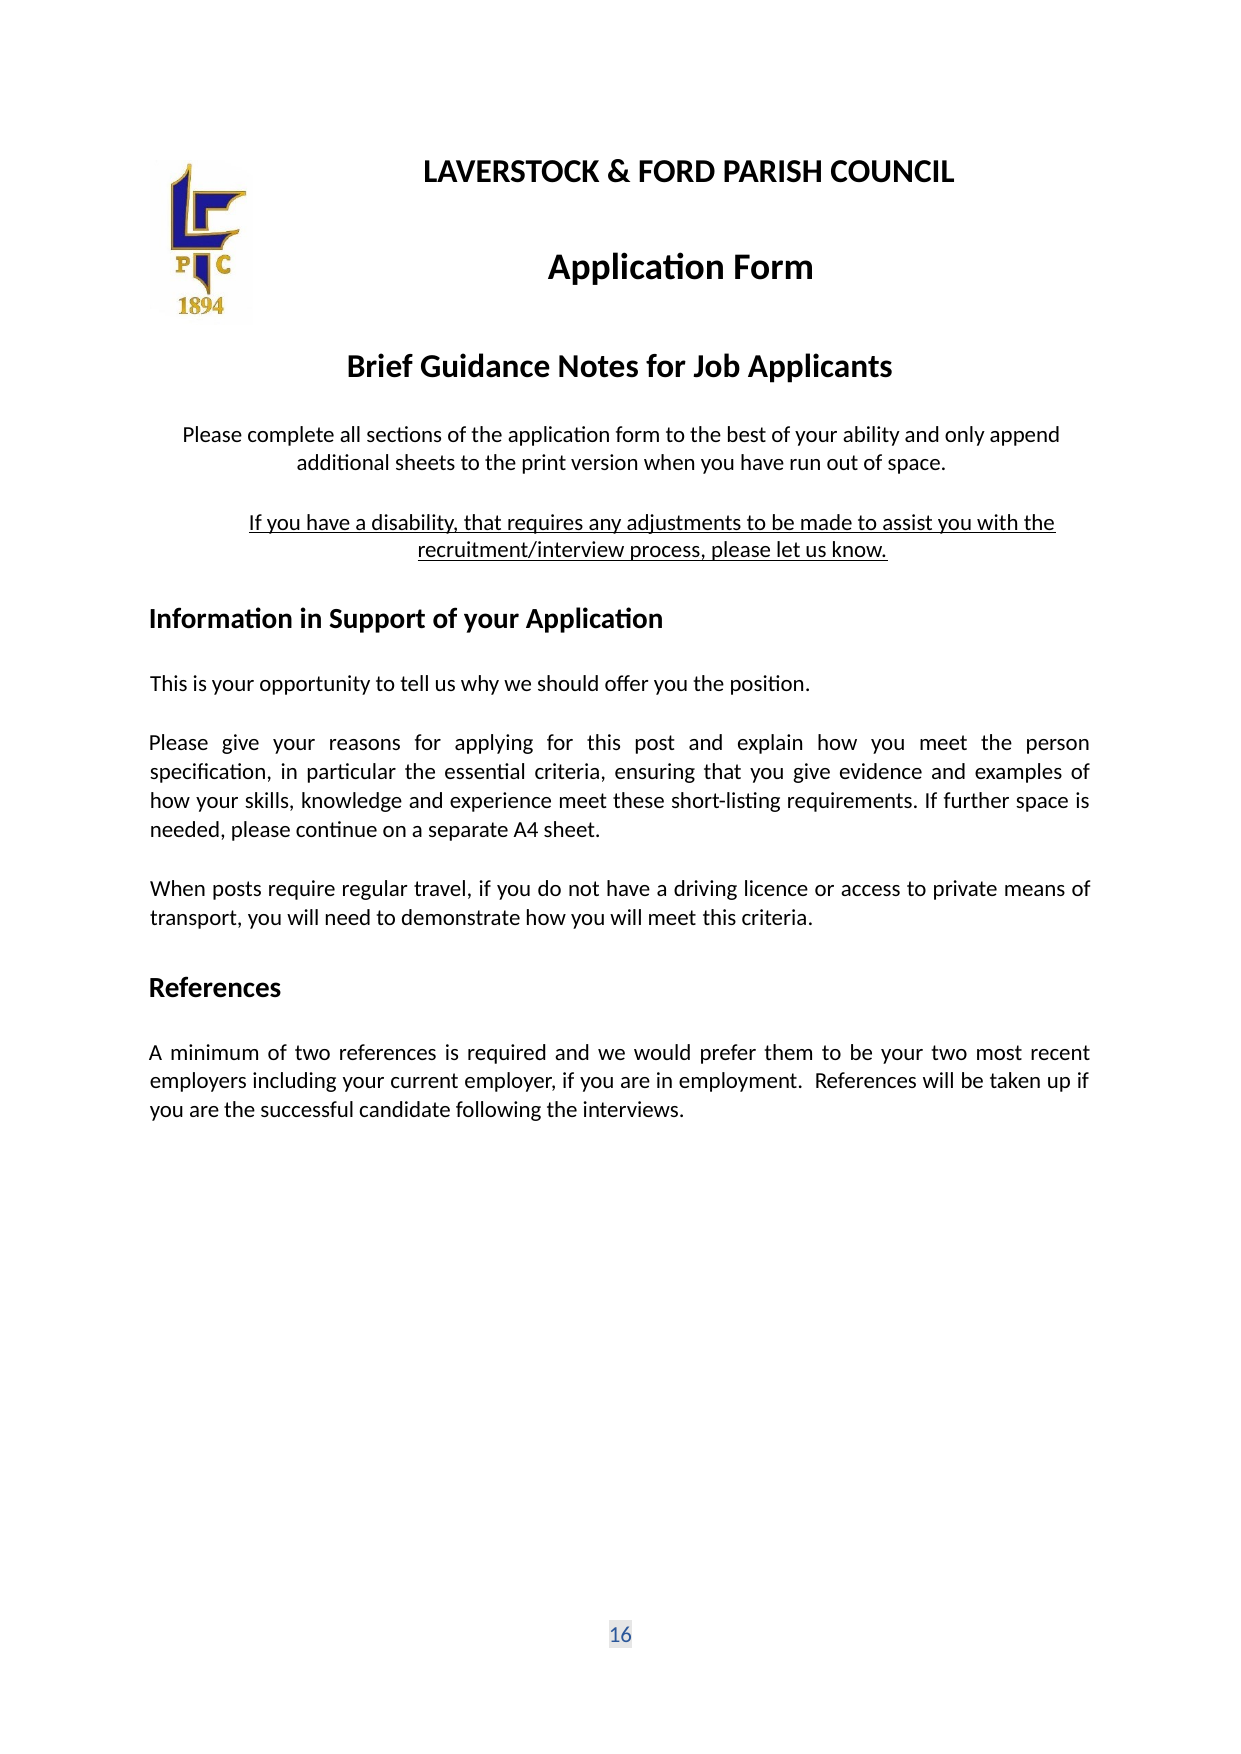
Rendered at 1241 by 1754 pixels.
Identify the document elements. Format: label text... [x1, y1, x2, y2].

text Please complete all sections of the application form to the best of your ability and only append additional sheets to the print version when you have run out of space. [150, 420, 1094, 477]
text Please give your reasons for applying for this post and explain how you meet the person specification, in particular the essential criteria, ensuring that you give evidence and examples of how your skills, knowledge and experience meet these short-listing requirements. If further space is needed, please continue on a separate A4 sheet. [148, 728, 1092, 843]
subtitle Information in Support of your Application [148, 600, 1154, 635]
subtitle References [148, 969, 1154, 1004]
text A minimum of two references is required and we would prefer them to be your two most recent employers including your current employer, if you are in employment. References will be taken up if you are the successful candidate following the interviews. [148, 1038, 1092, 1123]
text If you have a disability, that requires any adjustments to be made to assist you with the recruitment/interview process, please let us know. [150, 508, 1154, 564]
subtitle Application Form [252, 243, 1090, 288]
text When posts require regular travel, if you do not have a driving licence or access to private means of transport, you will need to demonstrate how you will meet this criteria. [150, 874, 1094, 931]
picture [148, 160, 252, 323]
text LAVERSTOCK & FORD PARISH COUNCIL [150, 151, 1107, 191]
text This is your opportunity to tell us why we should offer you the position. [150, 669, 1094, 697]
text Brief Guidance Notes for Job Applicants [150, 346, 1090, 386]
